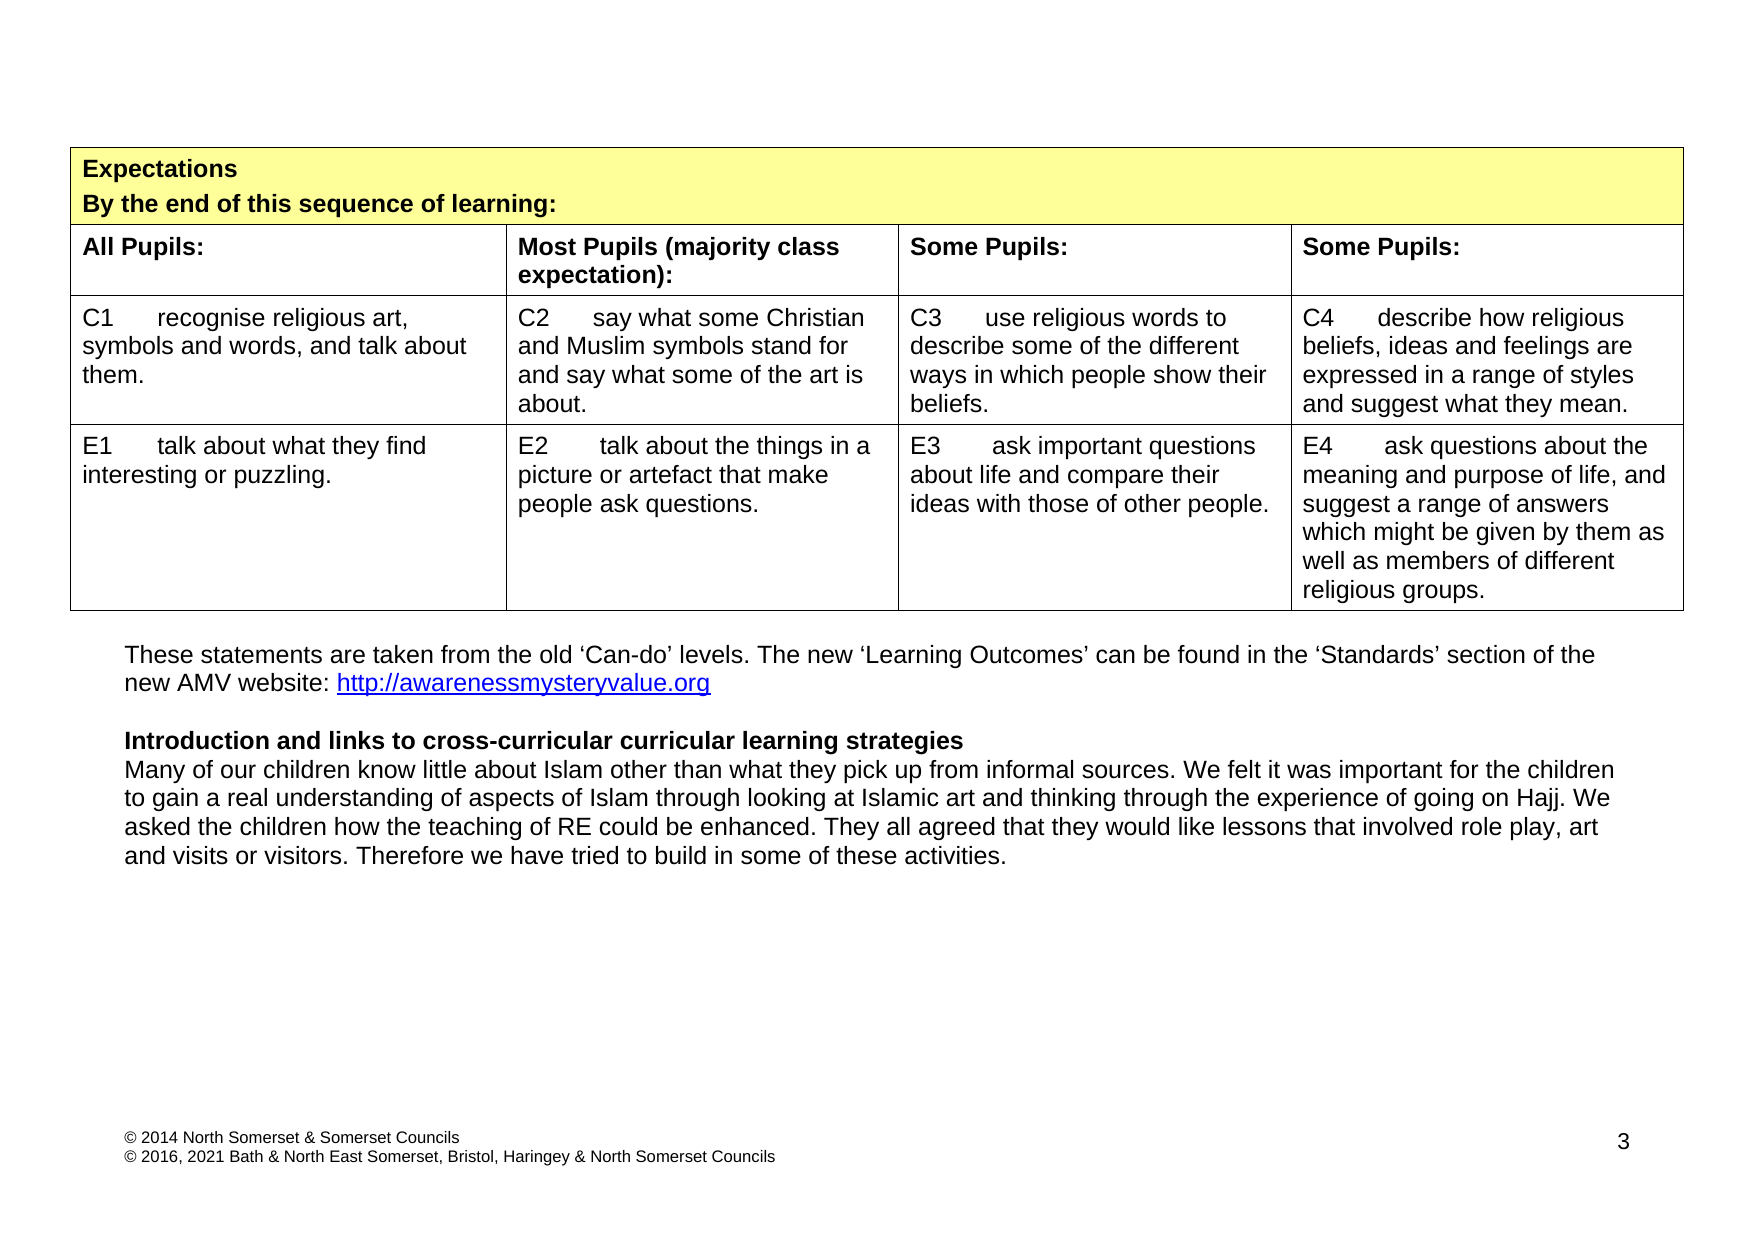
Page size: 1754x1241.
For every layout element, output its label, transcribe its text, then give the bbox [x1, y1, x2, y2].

table_cell Some Pupils: [1292, 225, 1683, 295]
table_cell E2 talk about the things in a picture or artefact that make people ask questions. [507, 425, 898, 610]
table_cell Some Pupils: [899, 225, 1291, 295]
table_cell E1 talk about what they find interesting or puzzling. [71, 425, 506, 610]
text Introduction and links to cross-curricular curricular learning strategies [124, 726, 1630, 754]
table_header Expectations By the end of this sequence of learning: [71, 148, 1683, 224]
table_cell All Pupils: [71, 225, 506, 295]
table_cell E4 ask questions about the meaning and purpose of life, and suggest a range of answers which might be given by them as well as members of different religious groups. [1292, 425, 1683, 610]
table_cell C2 say what some Christian and Muslim symbols stand for and say what some of the art is about. [507, 296, 898, 424]
text Many of our children know little about Islam other than what they pick up from informal sources. We felt it was important for the children to gain a real understanding of aspects of Islam through looking at Islamic art and thinking through the experience of going on Hajj. We asked the children how the teaching of RE could be enhanced. They all agreed that they would like lessons that involved role play, art and visits or visitors. Therefore we have tried to build in some of these activities. [124, 754, 1630, 869]
table_cell C3 use religious words to describe some of the different ways in which people show their beliefs. [899, 296, 1291, 424]
table_cell Most Pupils (majority class expectation): [507, 225, 898, 295]
table_cell C4 describe how religious beliefs, ideas and feelings are expressed in a range of styles and suggest what they mean. [1292, 296, 1683, 424]
table_cell C1 recognise religious art, symbols and words, and talk about them. [71, 296, 506, 424]
text These statements are taken from the old ‘Can-do’ levels. The new ‘Learning Outcomes’ can be found in the ‘Standards’ section of the new AMV website: http://awarenessmysteryvalue.org [124, 639, 1630, 697]
table_cell E3 ask important questions about life and compare their ideas with those of other people. [899, 425, 1291, 610]
